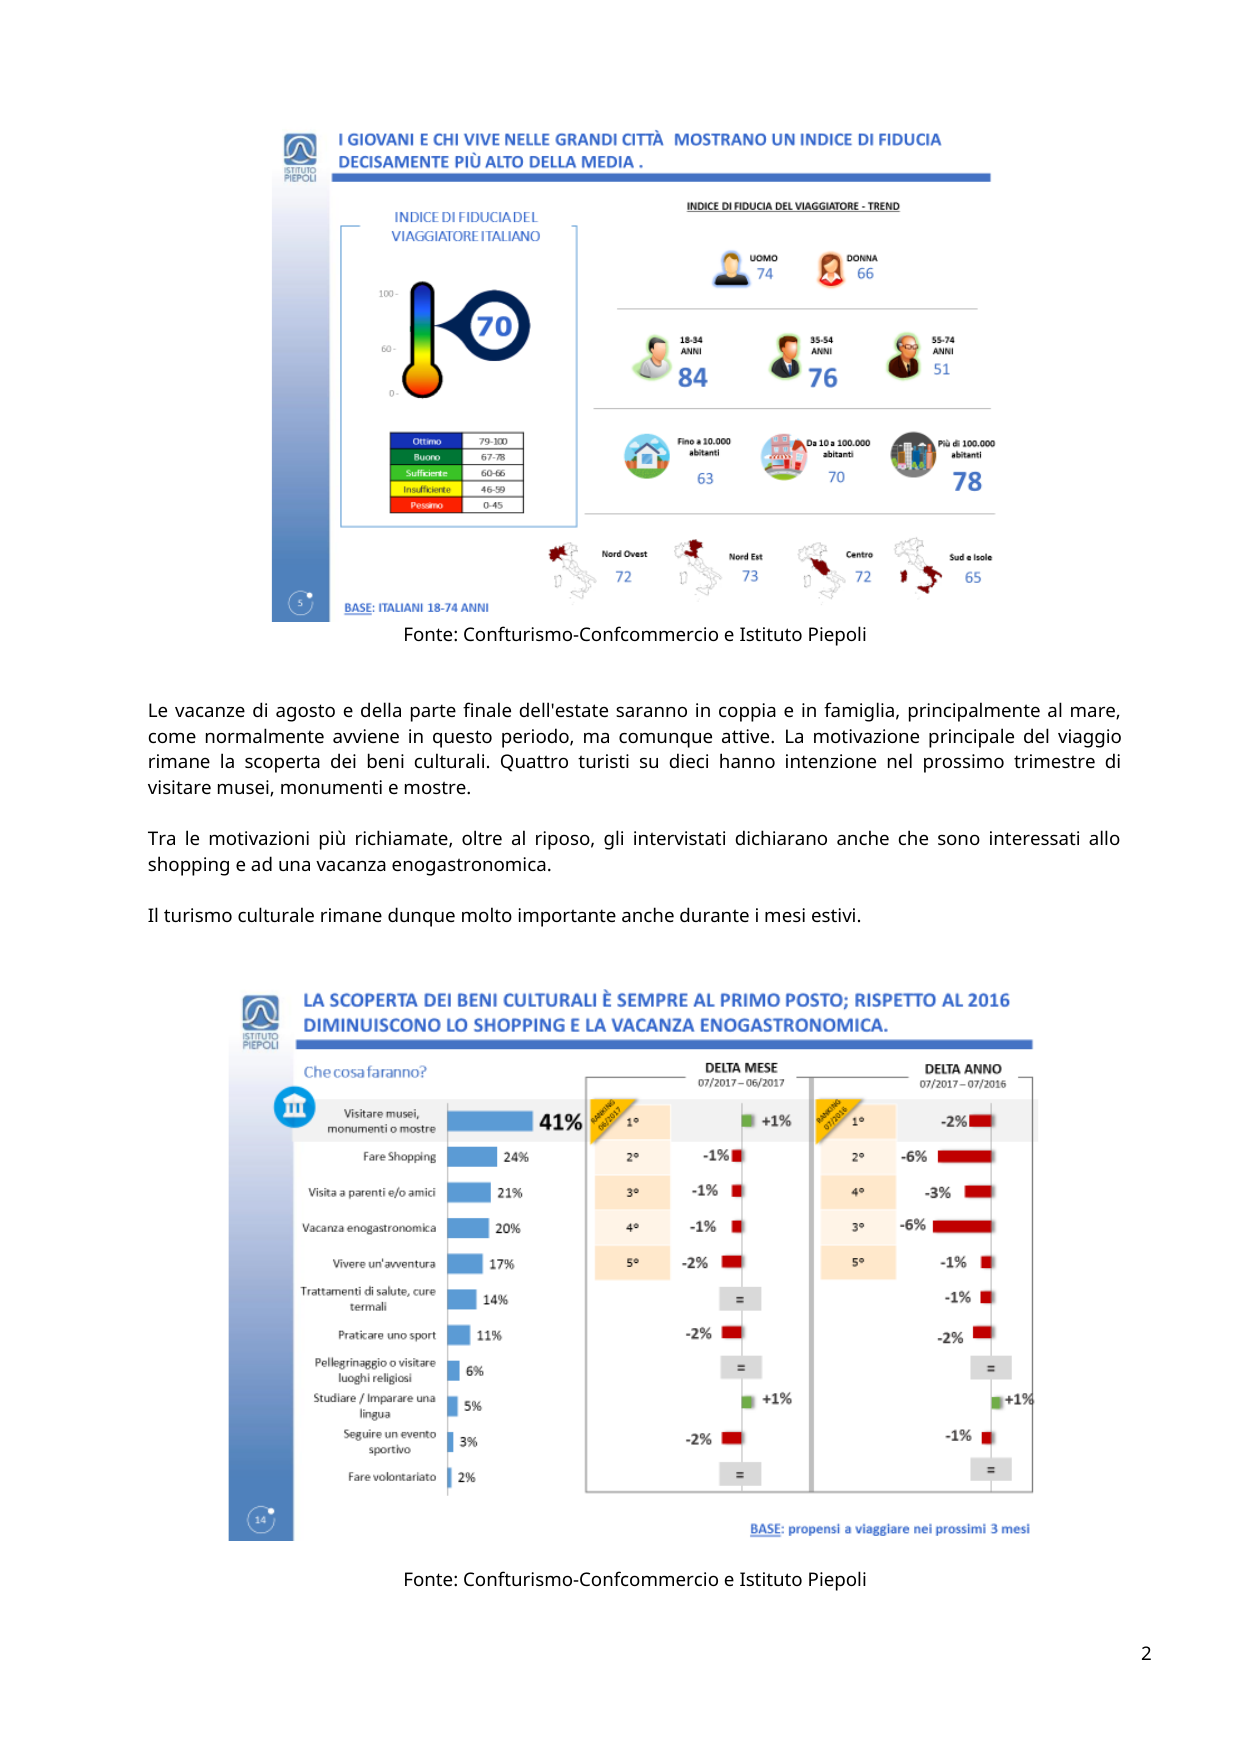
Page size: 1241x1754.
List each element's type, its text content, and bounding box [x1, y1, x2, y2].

text Fonte: Confturismo-Confcommercio e Istituto Piepoli [148, 1567, 1122, 1592]
picture [228, 978, 1042, 1541]
text Le vacanze di agosto e della parte finale dell'estate saranno in coppia e in famiglia, principalmente al mare, come normalmente avviene in questo periodo, ma comunque attive. La motivazione principale del viaggio rimane la scoperta dei beni culturali. Quattro turisti su dieci hanno intenzione nel prossimo trimestre di visitare musei, monumenti e mostre. [148, 698, 1122, 800]
text Il turismo culturale rimane dunque molto importante anche durante i mesi estivi. [148, 902, 1122, 927]
text Tra le motivazioni più richiamate, oltre al riposo, gli intervistati dichiarano anche che sono interessati allo shopping e ad una vacanza enogastronomica. [148, 825, 1122, 876]
text Fonte: Confturismo-Confcommercio e Istituto Piepoli [148, 621, 1122, 647]
picture [271, 118, 999, 622]
